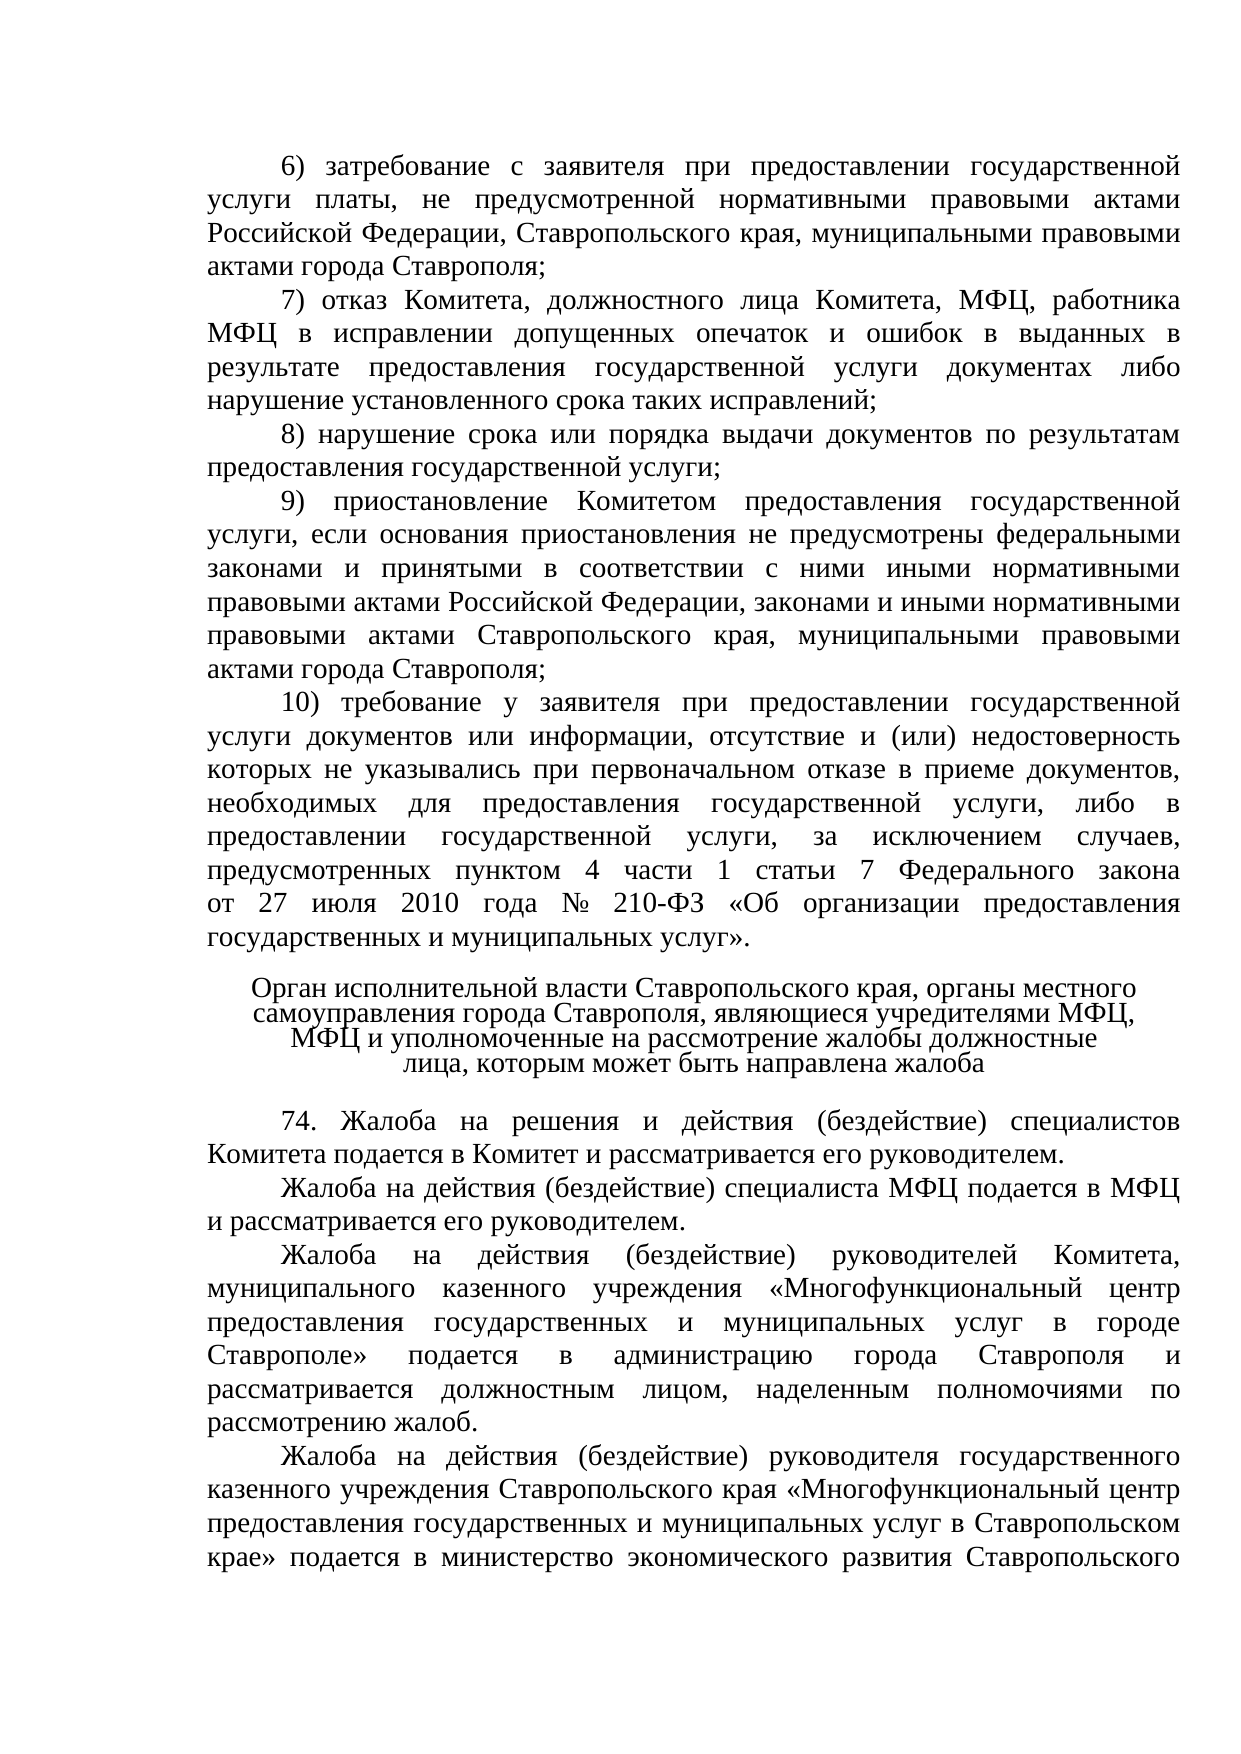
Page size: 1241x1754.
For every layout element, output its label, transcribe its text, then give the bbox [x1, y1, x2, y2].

text Орган исполнительной власти Ставропольского края, органы местного самоуправления города Ставрополя, являющиеся учредителями МФЦ, МФЦ и уполномоченные на рассмотрение жалобы должностные [207, 978, 1181, 1053]
text 9) приостановление Комитетом предоставления государственной услуги, если основания приостановления не предусмотрены федеральными законами и принятыми в соответствии с ними иными нормативными правовыми актами Российской Федерации, законами и иными нормативными правовыми актами Ставропольского края, муниципальными правовыми актами города Ставрополя; [207, 483, 1181, 684]
text 74. Жалоба на решения и действия (бездействие) специалистов Комитета подается в Комитет и рассматривается его руководителем. [207, 1103, 1181, 1170]
text лица, которым может быть направлена жалоба [207, 1053, 1181, 1078]
text 7) отказ Комитета, должностного лица Комитета, МФЦ, работника МФЦ в исправлении допущенных опечаток и ошибок в выданных в результате предоставления государственной услуги документах либо нарушение установленного срока таких исправлений; [207, 282, 1181, 416]
text Жалоба на действия (бездействие) руководителей Комитета, муниципального казенного учреждения «Многофункциональный центр предоставления государственных и муниципальных услуг в городе Ставрополе» подается в администрацию города Ставрополя и рассматривается должностным лицом, наделенным полномочиями по рассмотрению жалоб. [207, 1237, 1181, 1438]
text 8) нарушение срока или порядка выдачи документов по результатам предоставления государственной услуги; [207, 416, 1181, 483]
text 10) требование у заявителя при предоставлении государственной услуги документов или информации, отсутствие и (или) недостоверность которых не указывались при первоначальном отказе в приеме документов, необходимых для предоставления государственной услуги, либо в предоставлении государственной услуги, за исключением случаев, предусмотренных пунктом 4 части 1 статьи 7 Федерального закона от 27 июля 2010 года № 210-ФЗ «Об организации предоставления государственных и муниципальных услуг». [207, 684, 1181, 953]
text Жалоба на действия (бездействие) специалиста МФЦ подается в МФЦ и рассматривается его руководителем. [207, 1170, 1181, 1237]
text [207, 1438, 1181, 1572]
text 6) затребование с заявителя при предоставлении государственной услуги платы, не предусмотренной нормативными правовыми актами Российской Федерации, Ставропольского края, муниципальными правовыми актами города Ставрополя; [207, 148, 1181, 282]
